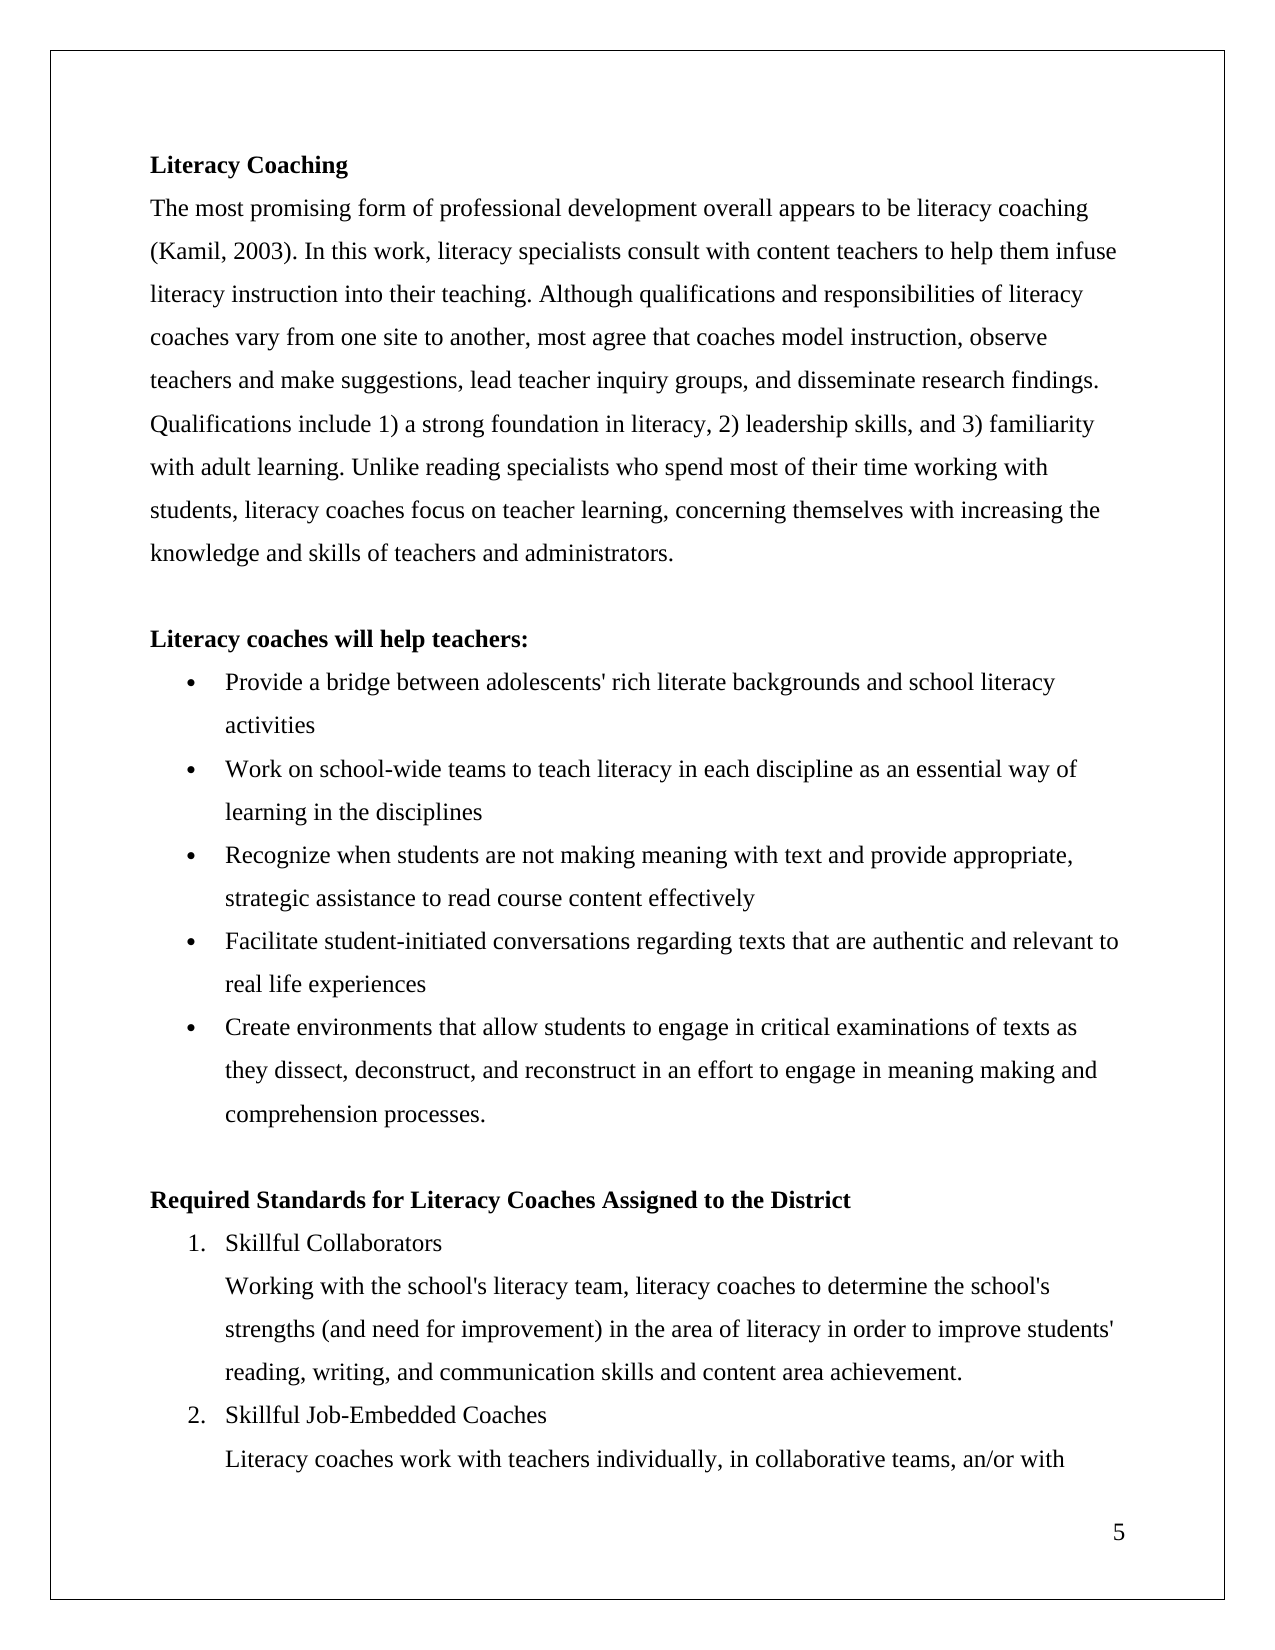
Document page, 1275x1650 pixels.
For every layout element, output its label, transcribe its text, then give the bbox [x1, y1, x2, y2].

list Facilitate student-initiated conversations regarding texts that are authentic and relevant to real life experiences [187, 926, 1125, 998]
list Skillful Collaborators Working with the school's literacy team, literacy coaches to determine the school's strengths (and need for improvement) in the area of literacy in order to improve students' reading, writing, and communication skills and content area achievement. [187, 1228, 1125, 1386]
text Literacy Coaching [150, 150, 1125, 179]
list Work on school-wide teams to teach literacy in each discipline as an essential way of learning in the disciplines [187, 754, 1125, 826]
text The most promising form of professional development overall appears to be literacy coaching (Kamil, 2003). In this work, literacy specialists consult with content teachers to help them infuse literacy instruction into their teaching. Although qualifications and responsibilities of literacy coaches vary from one site to another, most agree that coaches model instruction, observe teachers and make suggestions, lead teacher inquiry groups, and disseminate research findings. Qualifications include 1) a strong foundation in literacy, 2) leadership skills, and 3) familiarity with adult learning. Unlike reading specialists who spend most of their time working with students, literacy coaches focus on teacher learning, concerning themselves with increasing the knowledge and skills of teachers and administrators. [150, 193, 1125, 567]
text Literacy coaches will help teachers: [150, 624, 1125, 653]
list Create environments that allow students to engage in critical examinations of texts as they dissect, deconstruct, and reconstruct in an effort to engage in meaning making and comprehension processes. [187, 1012, 1125, 1127]
list Provide a bridge between adolescents' rich literate backgrounds and school literacy activities [187, 667, 1125, 739]
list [187, 1401, 1125, 1472]
list Recognize when students are not making meaning with text and provide appropriate, strategic assistance to read course content effectively [187, 840, 1125, 912]
text Required Standards for Literacy Coaches Assigned to the District [150, 1185, 1125, 1214]
